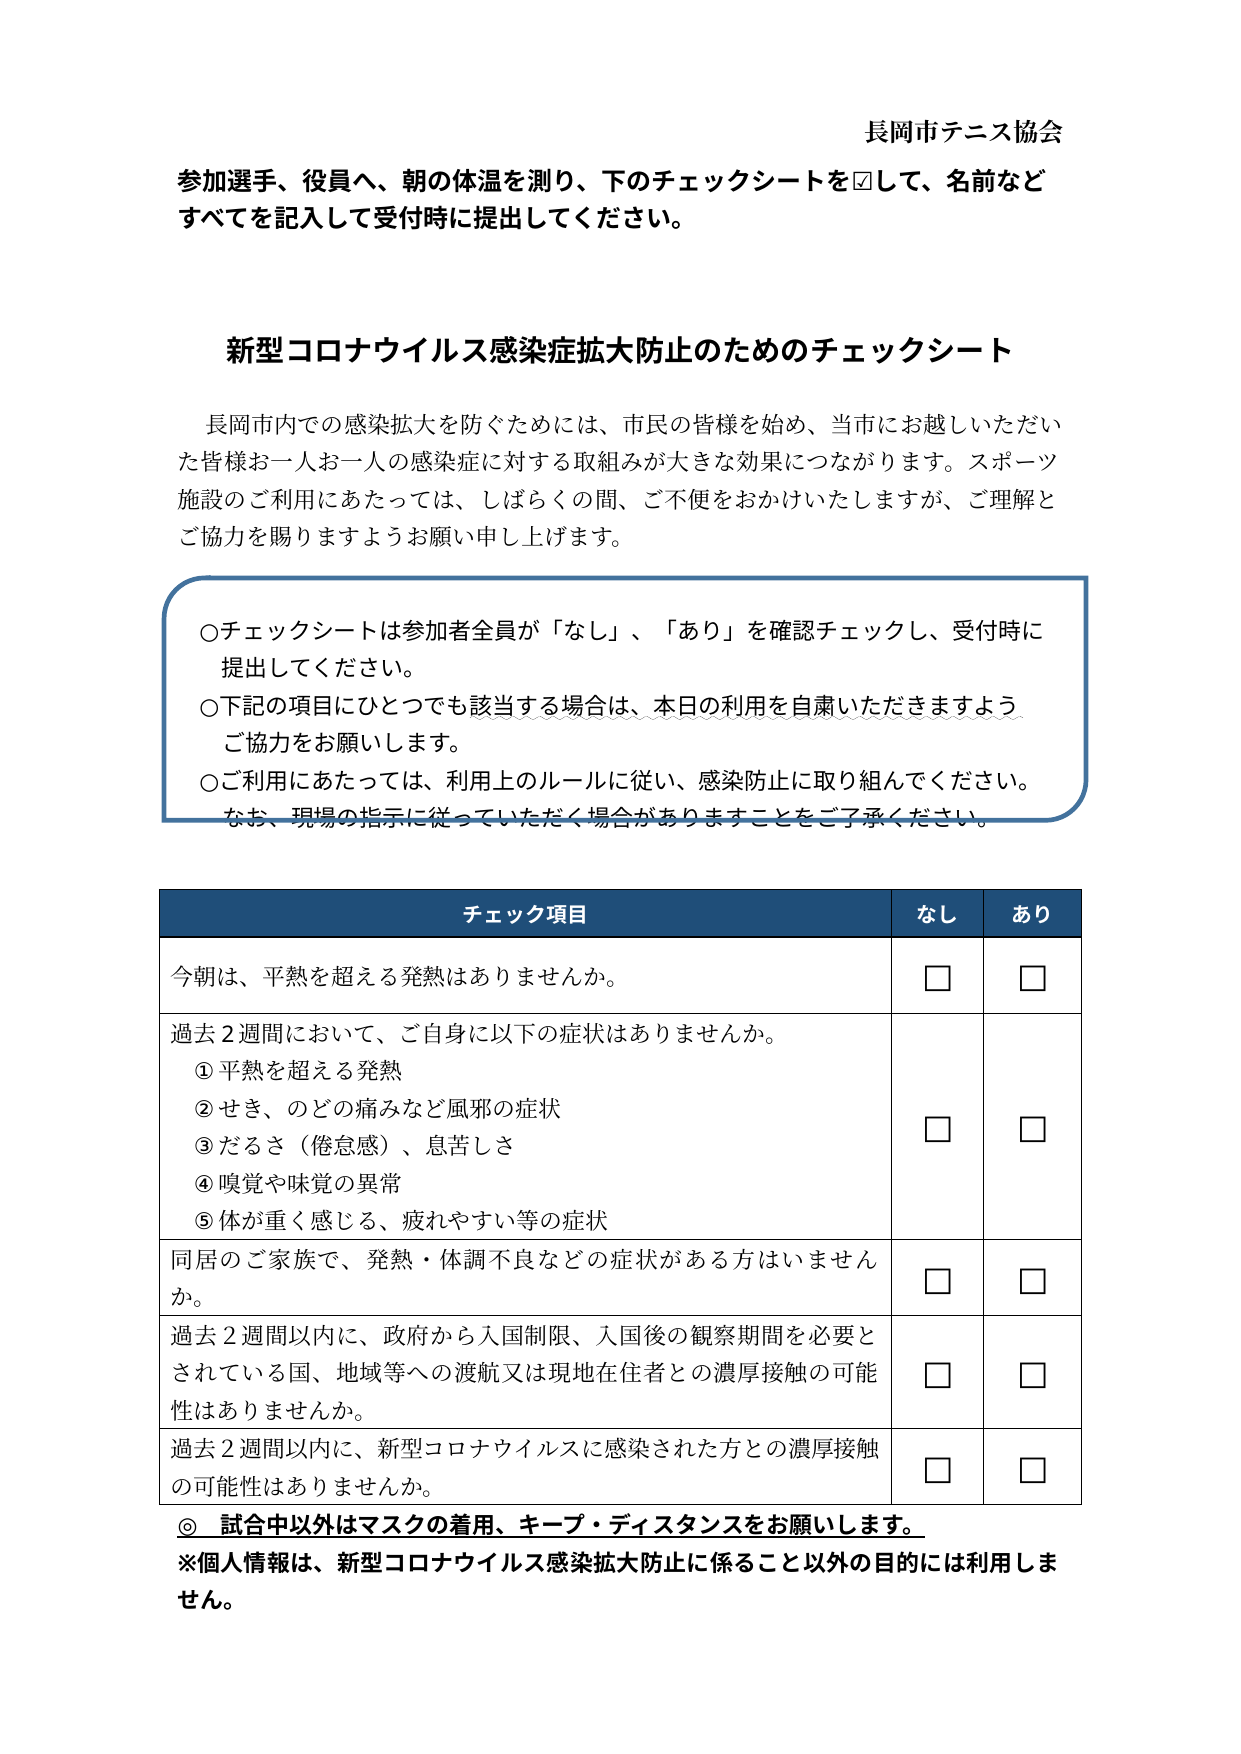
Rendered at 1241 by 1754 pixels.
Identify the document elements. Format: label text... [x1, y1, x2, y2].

table_cell □ [984, 1316, 1081, 1428]
table_header あり [984, 890, 1081, 936]
table_cell □ [892, 938, 983, 1012]
table_header チェック項目 [160, 890, 891, 936]
text ※個人情報は、新型コロナウイルス感染拡大防止に係ること以外の目的には利用しません。 [177, 1543, 1063, 1618]
text ○ご利用にあたっては、利用上のルールに従い、感染防止に取り組んでください。 [199, 761, 1063, 798]
table_cell □ [984, 1240, 1081, 1314]
text ご協力をお願いします。 [199, 723, 1063, 761]
table_cell 今朝は、平熱を超える発熱はありませんか。 [160, 938, 891, 1012]
text ◎ 試合中以外はマスクの着用、キープ・ディスタンスをお願いします。 [177, 1505, 1063, 1543]
text なお、現場の指示に従っていただく場合がありますことをご了承ください。 [199, 798, 1063, 817]
table_header なし [892, 890, 983, 936]
text ○チェックシートは参加者全員が「なし」、「あり」を確認チェックし、受付時に [199, 611, 1063, 648]
text 参加選手、役員へ、朝の体温を測り、下のチェックシートを☑して、名前などすべてを記入して受付時に提出してください。 [177, 161, 1063, 236]
text 新型コロナウイルス感染症拡大防止のためのチェックシート [177, 311, 1063, 386]
table_cell 過去2週間において、ご自身に以下の症状はありませんか。 ①平熱を超える発熱 ②せき、のどの痛みなど風邪の症状 ③だるさ（倦怠感）、息苦しさ ④嗅覚や味覚の異常 ⑤体が重く感じる、疲れやすい等の症状 [160, 1014, 891, 1238]
table_cell 同居のご家族で、発熱・体調不良などの症状がある方はいませんか。 [160, 1240, 891, 1314]
text 提出してください。 [221, 648, 1063, 686]
text なお、現場の指示に従っていただく場合がありますことをご了承ください。 [199, 820, 1063, 836]
table_cell □ [892, 1429, 983, 1504]
text ○下記の項目にひとつでも該当する場合は、本日の利用を自粛いただきますよう [199, 686, 1063, 723]
text 長岡市内での感染拡大を防ぐためには、市民の皆様を始め、当市にお越しいただいた皆様お一人お一人の感染症に対する取組みが大きな効果につながります。スポーツ施設のご利用にあたっては、しばらくの間、ご不便をおかけいたしますが、ご理解とご協力を賜りますようお願い申し上げます。 [177, 404, 1063, 554]
table_cell □ [984, 938, 1081, 1012]
table_cell □ [892, 1014, 983, 1238]
table_cell □ [892, 1240, 983, 1314]
table_cell □ [984, 1429, 1081, 1504]
table_cell 過去２週間以内に、政府から入国制限、入国後の観察期間を必要とされている国、地域等への渡航又は現地在住者との濃厚接触の可能性はありませんか。 [160, 1316, 891, 1428]
table_cell 過去２週間以内に、新型コロナウイルスに感染された方との濃厚接触の可能性はありませんか。 [160, 1429, 891, 1504]
table_cell □ [892, 1316, 983, 1428]
table_cell □ [984, 1014, 1081, 1238]
